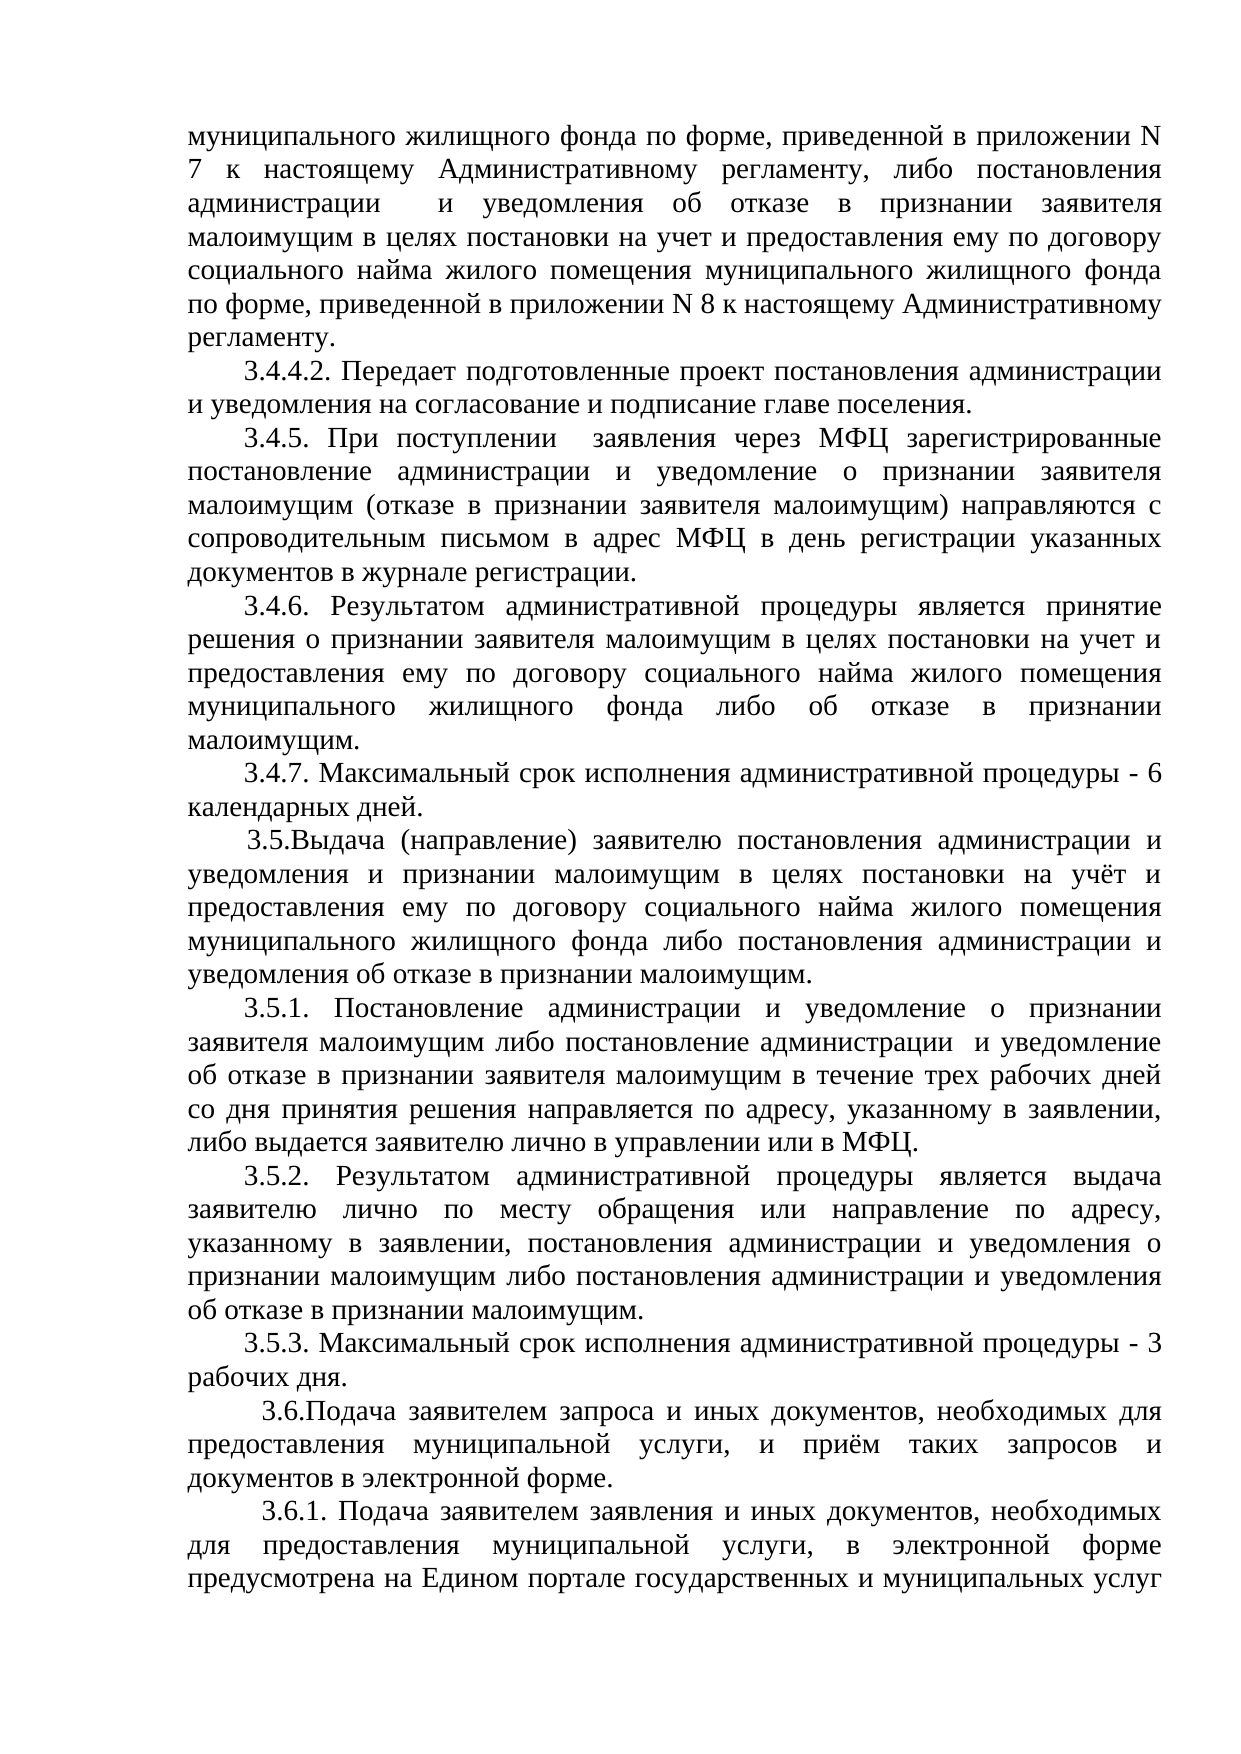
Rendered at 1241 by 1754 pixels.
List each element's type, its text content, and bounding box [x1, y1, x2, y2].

text 3.5.2. Результатом административной процедуры является выдача заявителю лично по месту обращения или направление по адресу, указанному в заявлении, постановления администрации и уведомления о признании малоимущим либо постановления администрации и уведомления об отказе в признании малоимущим. [187, 1158, 1163, 1326]
text 3.5.3. Максимальный срок исполнения административной процедуры - 3 рабочих дня. [187, 1326, 1163, 1393]
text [187, 118, 1163, 353]
text 3.5.Выдача (направление) заявителю постановления администрации и уведомления и признании малоимущим в целях постановки на учёт и предоставления ему по договору социального найма жилого помещения муниципального жилищного фонда либо постановления администрации и уведомления об отказе в признании малоимущим. [187, 822, 1163, 990]
text 3.4.4.2. Передает подготовленные проект постановления администрации и уведомления на согласование и подписание главе поселения. [187, 353, 1163, 420]
text 3.5.1. Постановление администрации и уведомление о признании заявителя малоимущим либо постановление администрации и уведомление об отказе в признании заявителя малоимущим в течение трех рабочих дней со дня принятия решения направляется по адресу, указанному в заявлении, либо выдается заявителю лично в управлении или в МФЦ. [187, 990, 1163, 1158]
text 3.4.5. При поступлении заявления через МФЦ зарегистрированные постановление администрации и уведомление о признании заявителя малоимущим (отказе в признании заявителя малоимущим) направляются с сопроводительным письмом в адрес МФЦ в день регистрации указанных документов в журнале регистрации. [187, 420, 1163, 588]
text 3.4.7. Максимальный срок исполнения административной процедуры - 6 календарных дней. [187, 755, 1163, 822]
text 3.4.6. Результатом административной процедуры является принятие решения о признании заявителя малоимущим в целях постановки на учет и предоставления ему по договору социального найма жилого помещения муниципального жилищного фонда либо об отказе в признании малоимущим. [187, 588, 1163, 755]
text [187, 1493, 1163, 1594]
text 3.6.Подача заявителем запроса и иных документов, необходимых для предоставления муниципальной услуги, и приём таких запросов и документов в электронной форме. [187, 1393, 1163, 1493]
